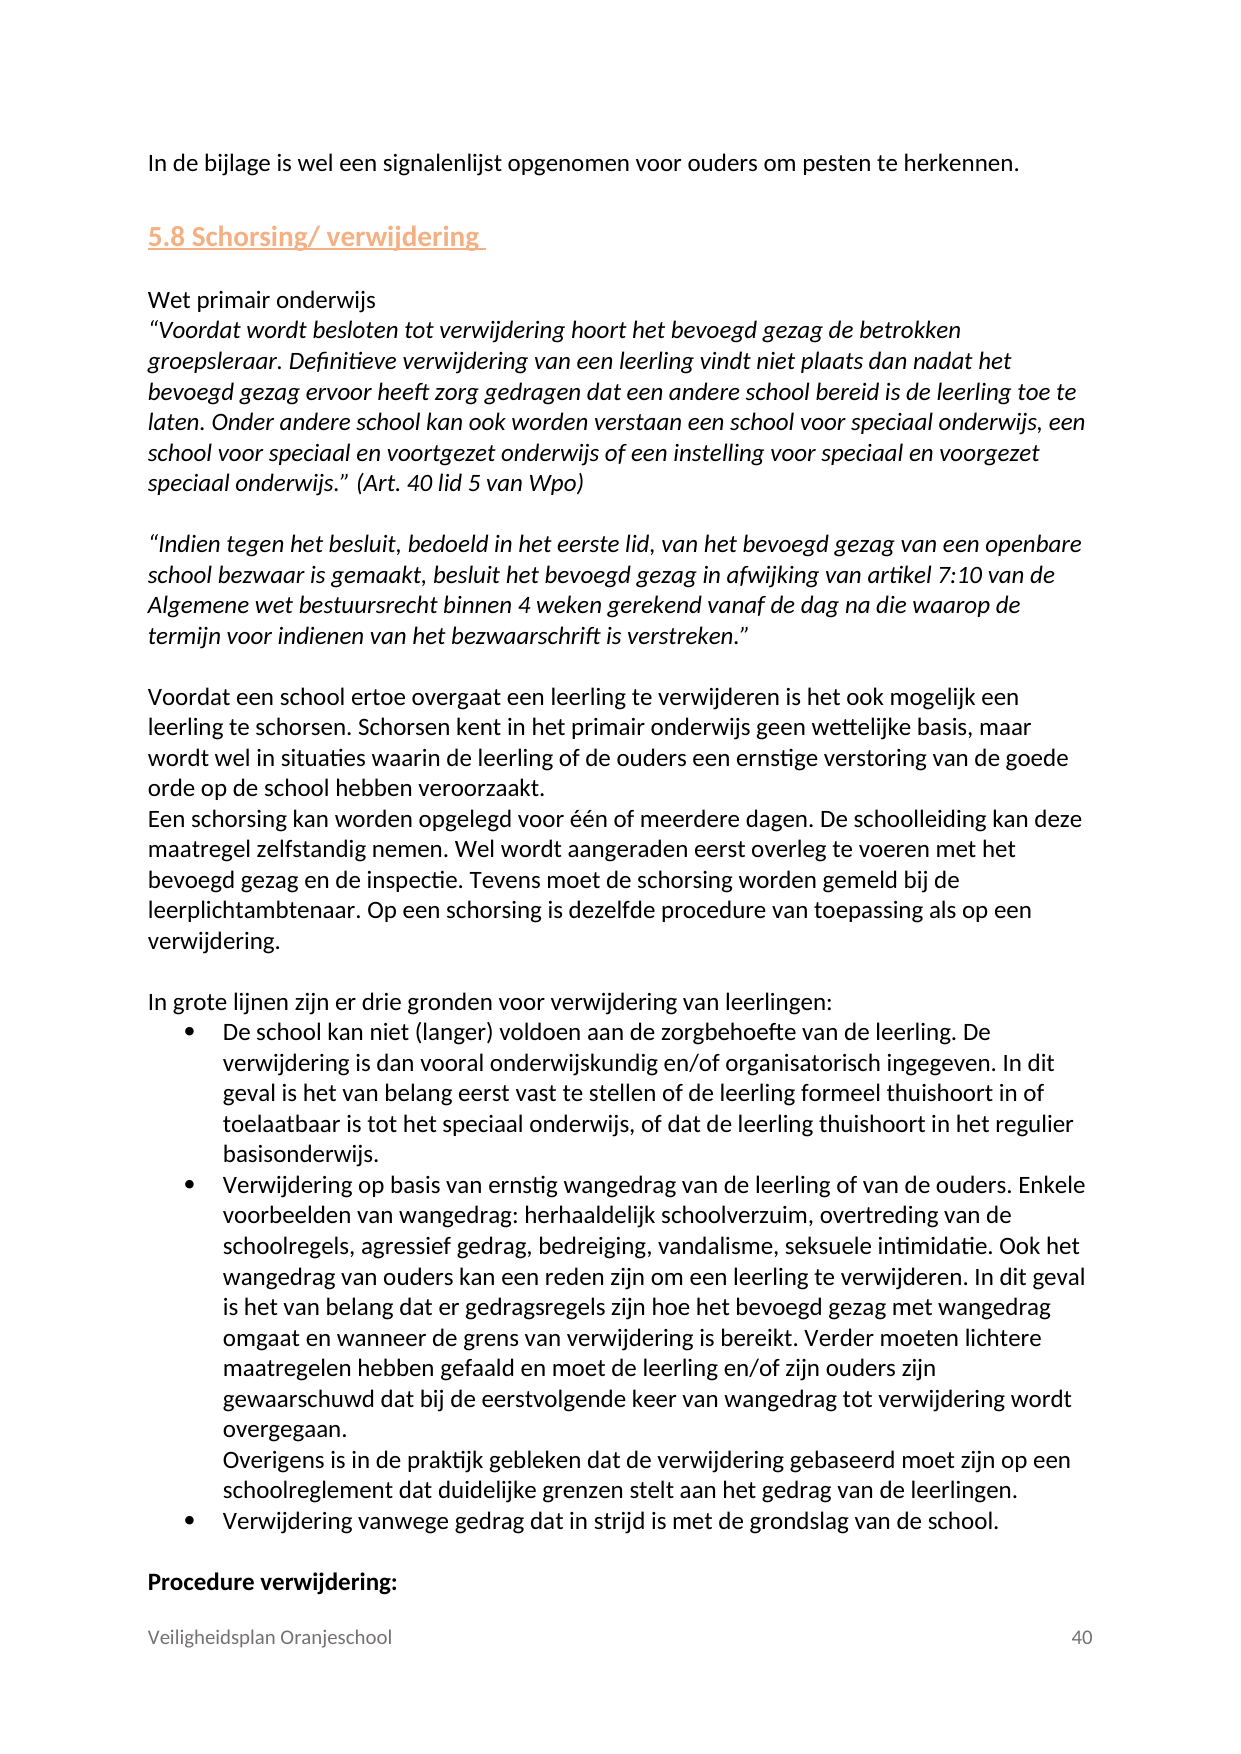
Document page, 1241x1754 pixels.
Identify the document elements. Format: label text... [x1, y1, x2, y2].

text In de bijlage is wel een signalenlijst opgenomen voor ouders om pesten te herkennen. [148, 148, 1093, 178]
text Voordat een school ertoe overgaat een leerling te verwijderen is het ook mogelijk een leerling te schorsen. Schorsen kent in het primair onderwijs geen wettelijke basis, maar wordt wel in situaties waarin de leerling of de ouders een ernstige verstoring van de goede orde op de school hebben veroorzaakt. [148, 681, 1093, 803]
list Verwijdering op basis van ernstig wangedrag van de leerling of van de ouders. Enkele voorbeelden van wangedrag: herhaaldelijk schoolverzuim, overtreding van de schoolregels, agressief gedrag, bedreiging, vandalisme, seksuele intimidatie. Ook het wangedrag van ouders kan een reden zijn om een leerling te verwijderen. In dit geval is het van belang dat er gedragsregels zijn hoe het bevoegd gezag met wangedrag omgaat en wanneer de grens van verwijdering is bereikt. Verder moeten lichtere maatregelen hebben gefaald en moet de leerling en/of zijn ouders zijn gewaarschuwd dat bij de eerstvolgende keer van wangedrag tot verwijdering wordt overgegaan. [185, 1169, 1093, 1444]
text In grote lijnen zijn er drie gronden voor verwijdering van leerlingen: [148, 986, 1093, 1017]
text Procedure verwijdering: [148, 1566, 1093, 1596]
text Wet primair onderwijs [148, 284, 1093, 314]
list Verwijdering vanwege gedrag dat in strijd is met de grondslag van de school. [185, 1505, 1093, 1535]
text “Indien tegen het besluit, bedoeld in het eerste lid, van het bevoegd gezag van een openbare school bezwaar is gemaakt, besluit het bevoegd gezag in afwijking van artikel 7:10 van de Algemene wet bestuursrecht binnen 4 weken gerekend vanaf de dag na die waarop de termijn voor indienen van het bezwaarschrift is verstreken.” [148, 528, 1093, 650]
text “Voordat wordt besloten tot verwijdering hoort het bevoegd gezag de betrokken groepsleraar. Definitieve verwijdering van een leerling vindt niet plaats dan nadat het bevoegd gezag ervoor heeft zorg gedragen dat een andere school bereid is de leerling toe te laten. Onder andere school kan ook worden verstaan een school voor speciaal onderwijs, een school voor speciaal en voortgezet onderwijs of een instelling voor speciaal en voorgezet speciaal onderwijs.” (Art. 40 lid 5 van Wpo) [148, 314, 1093, 498]
list De school kan niet (langer) voldoen aan de zorgbehoefte van de leerling. De verwijdering is dan vooral onderwijskundig en/of organisatorisch ingegeven. In dit geval is het van belang eerst vast te stellen of de leerling formeel thuishoort in of toelaatbaar is tot het speciaal onderwijs, of dat de leerling thuishoort in het regulier basisonderwijs. [185, 1017, 1093, 1169]
text Een schorsing kan worden opgelegd voor één of meerdere dagen. De schoolleiding kan deze maatregel zelfstandig nemen. Wel wordt aangeraden eerst overleg te voeren met het bevoegd gezag en de inspectie. Tevens moet de schorsing worden gemeld bij de leerplichtambtenaar. Op een schorsing is dezelfde procedure van toepassing als op een verwijdering. [148, 803, 1093, 956]
list Overigens is in de praktijk gebleken dat de verwijdering gebaseerd moet zijn op een schoolreglement dat duidelijke grenzen stelt aan het gedrag van de leerlingen. [223, 1444, 1093, 1505]
subtitle 5.8 Schorsing/ verwijdering [148, 218, 1093, 253]
